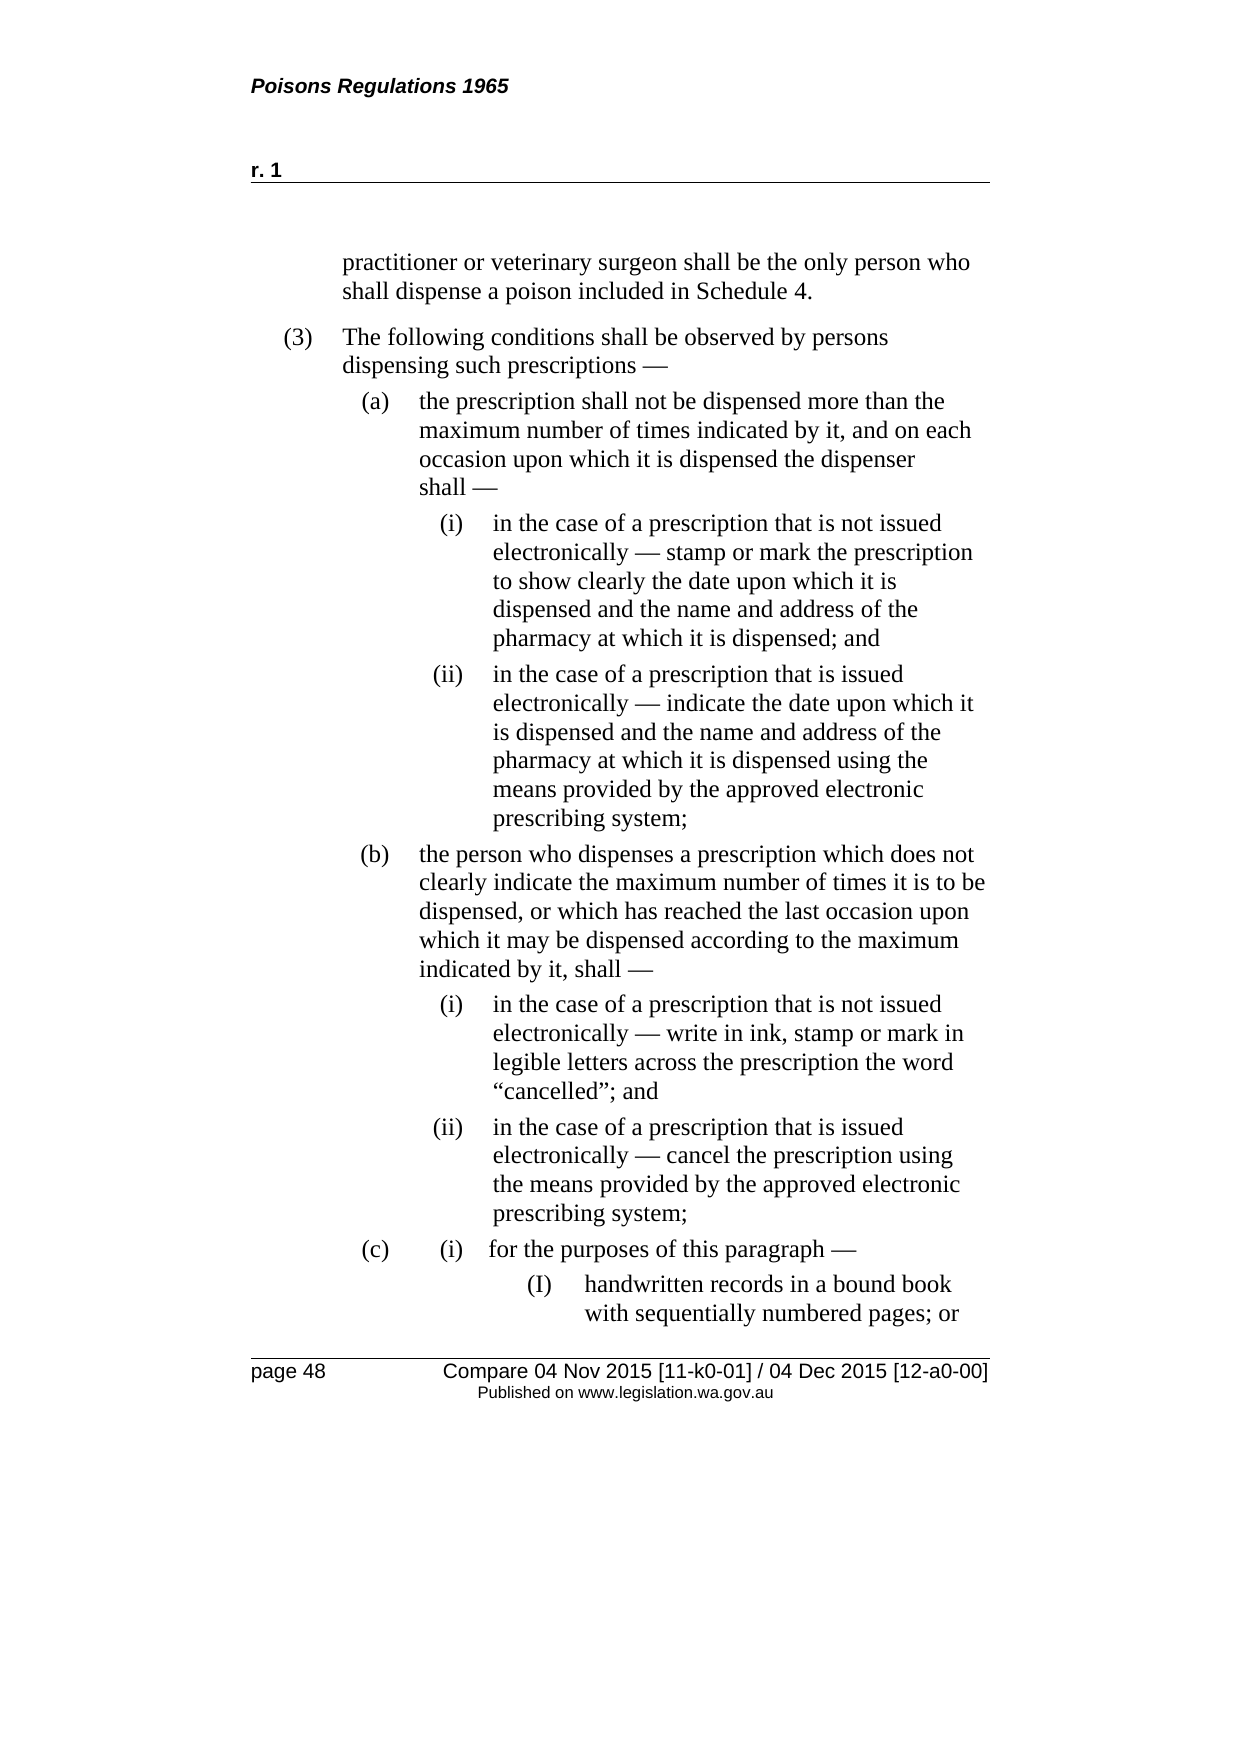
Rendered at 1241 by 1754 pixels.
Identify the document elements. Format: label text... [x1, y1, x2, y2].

text (3) The following conditions shall be observed by persons dispensing such prescriptions — [251, 322, 990, 379]
text (b) the person who dispenses a prescription which does not clearly indicate the maximum number of times it is to be dispensed, or which has reached the last occasion upon which it may be dispensed according to the maximum indicated by it, shall — [251, 839, 990, 982]
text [251, 247, 990, 305]
text (ii) in the case of a prescription that is issued electronically — indicate the date upon which it is dispensed and the name and address of the pharmacy at which it is dispensed using the means provided by the approved electronic prescribing system; [251, 659, 990, 832]
text (a) the prescription shall not be dispensed more than the maximum number of times indicated by it, and on each occasion upon which it is dispensed the dispenser shall — [251, 386, 990, 501]
text (ii) in the case of a prescription that is issued electronically — cancel the prescription using the means provided by the approved electronic prescribing system; [251, 1112, 990, 1227]
text (i) in the case of a prescription that is not issued electronically — write in ink, stamp or mark in legible letters across the prescription the word “cancelled”; and [251, 989, 990, 1104]
text (I) handwritten records in a bound book with sequentially numbered pages; or [251, 1269, 990, 1327]
text (c) (i) for the purposes of this paragraph — [320, 1234, 990, 1262]
text (i) in the case of a prescription that is not issued electronically — stamp or mark the prescription to show clearly the date upon which it is dispensed and the name and address of the pharmacy at which it is dispensed; and [251, 508, 990, 652]
